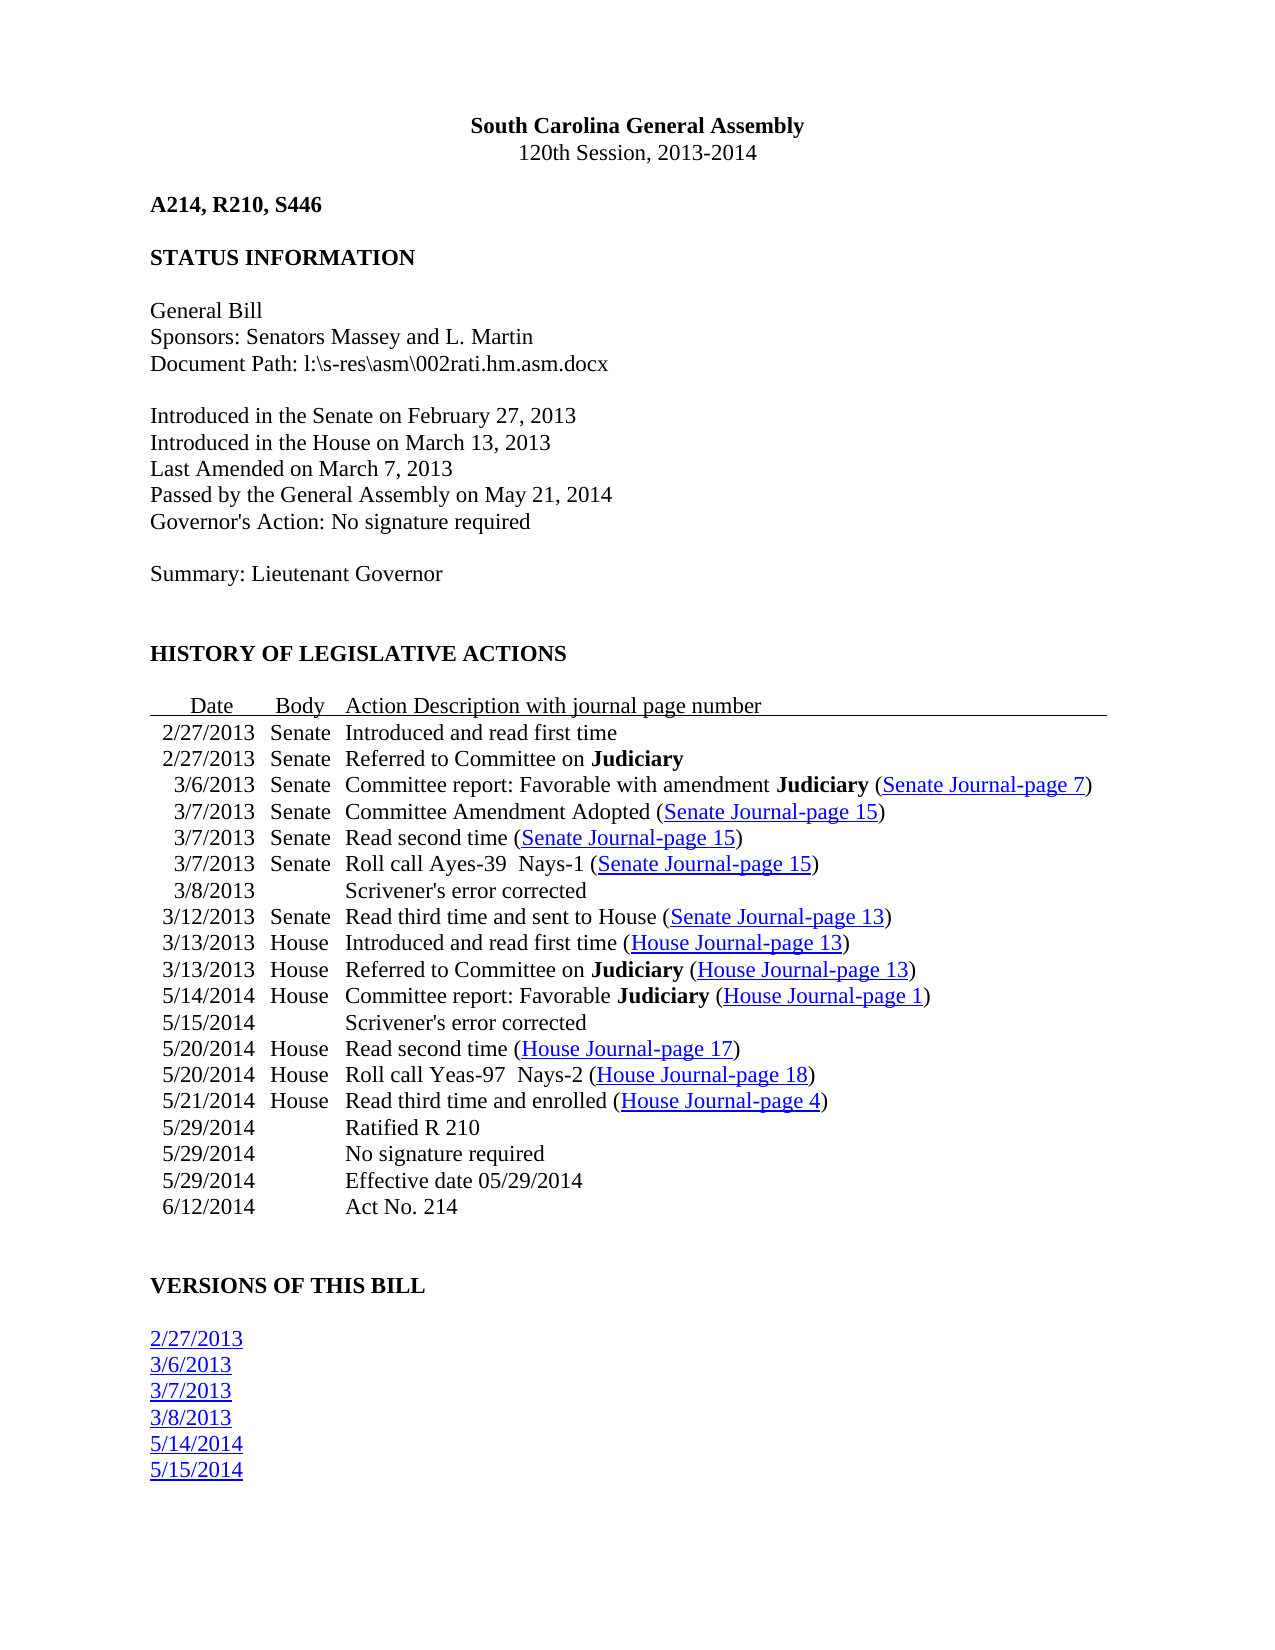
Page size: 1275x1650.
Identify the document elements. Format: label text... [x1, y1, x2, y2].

text 3/7/2013 Senate Committee Amendment Adopted (Senate Journal-page 15) [150, 798, 1125, 824]
text 5/14/2014 House Committee report: Favorable Judiciary (House Journal-page 1) [150, 982, 1125, 1008]
text 5/29/2014 Ratified R 210 [150, 1114, 1125, 1140]
text 5/15/2014 [150, 1457, 1125, 1483]
text Sponsors: Senators Massey and L. Martin [150, 323, 1125, 350]
text 120th Session, 2013-2014 [150, 139, 1125, 165]
text 3/7/2013 Senate Read second time (Senate Journal-page 15) [150, 824, 1125, 850]
text 2/27/2013 Senate Introduced and read first time [150, 719, 1125, 745]
text Introduced in the Senate on February 27, 2013 [150, 402, 1125, 429]
text General Bill [150, 297, 1125, 323]
text 3/6/2013 Senate Committee report: Favorable with amendment Judiciary (Senate Journal-page 7) [150, 771, 1125, 798]
text 3/6/2013 [150, 1351, 1125, 1377]
text Passed by the General Assembly on May 21, 2014 [150, 481, 1125, 508]
text 3/7/2013 Senate Roll call Ayes-39 Nays-1 (Senate Journal-page 15) [150, 850, 1125, 877]
text 5/15/2014 Scrivener's error corrected [150, 1008, 1125, 1035]
text STATUS INFORMATION [150, 244, 1125, 271]
text A214, R210, S446 [150, 192, 1125, 218]
text Introduced in the House on March 13, 2013 [150, 429, 1125, 455]
text Document Path: l:\s-res\asm\002rati.hm.asm.docx [150, 350, 1125, 376]
text 5/20/2014 House Read second time (House Journal-page 17) [150, 1035, 1125, 1061]
text 5/29/2014 No signature required [150, 1140, 1125, 1167]
text 3/12/2013 Senate Read third time and sent to House (Senate Journal-page 13) [150, 903, 1125, 929]
text Governor's Action: No signature required [150, 508, 1125, 534]
text 5/29/2014 Effective date 05/29/2014 [150, 1167, 1125, 1193]
text 5/14/2014 [150, 1430, 1125, 1457]
text Last Amended on March 7, 2013 [150, 455, 1125, 481]
text 3/13/2013 House Introduced and read first time (House Journal-page 13) [150, 929, 1125, 956]
text 5/20/2014 House Roll call Yeas-97 Nays-2 (House Journal-page 18) [150, 1061, 1125, 1088]
text Date Body Action Description with journal page number [150, 692, 1125, 719]
text 5/21/2014 House Read third time and enrolled (House Journal-page 4) [150, 1088, 1125, 1114]
text 6/12/2014 Act No. 214 [150, 1193, 1125, 1219]
text Summary: Lieutenant Governor [150, 561, 1125, 587]
text 2/27/2013 [150, 1325, 1125, 1351]
text 3/7/2013 [150, 1377, 1125, 1404]
text 3/8/2013 [150, 1404, 1125, 1430]
text 3/8/2013 Scrivener's error corrected [150, 877, 1125, 903]
text VERSIONS OF THIS BILL [150, 1272, 1125, 1298]
text South Carolina General Assembly [150, 112, 1125, 139]
text HISTORY OF LEGISLATIVE ACTIONS [150, 639, 1125, 666]
text 3/13/2013 House Referred to Committee on Judiciary (House Journal-page 13) [150, 956, 1125, 982]
text 2/27/2013 Senate Referred to Committee on Judiciary [150, 745, 1125, 771]
